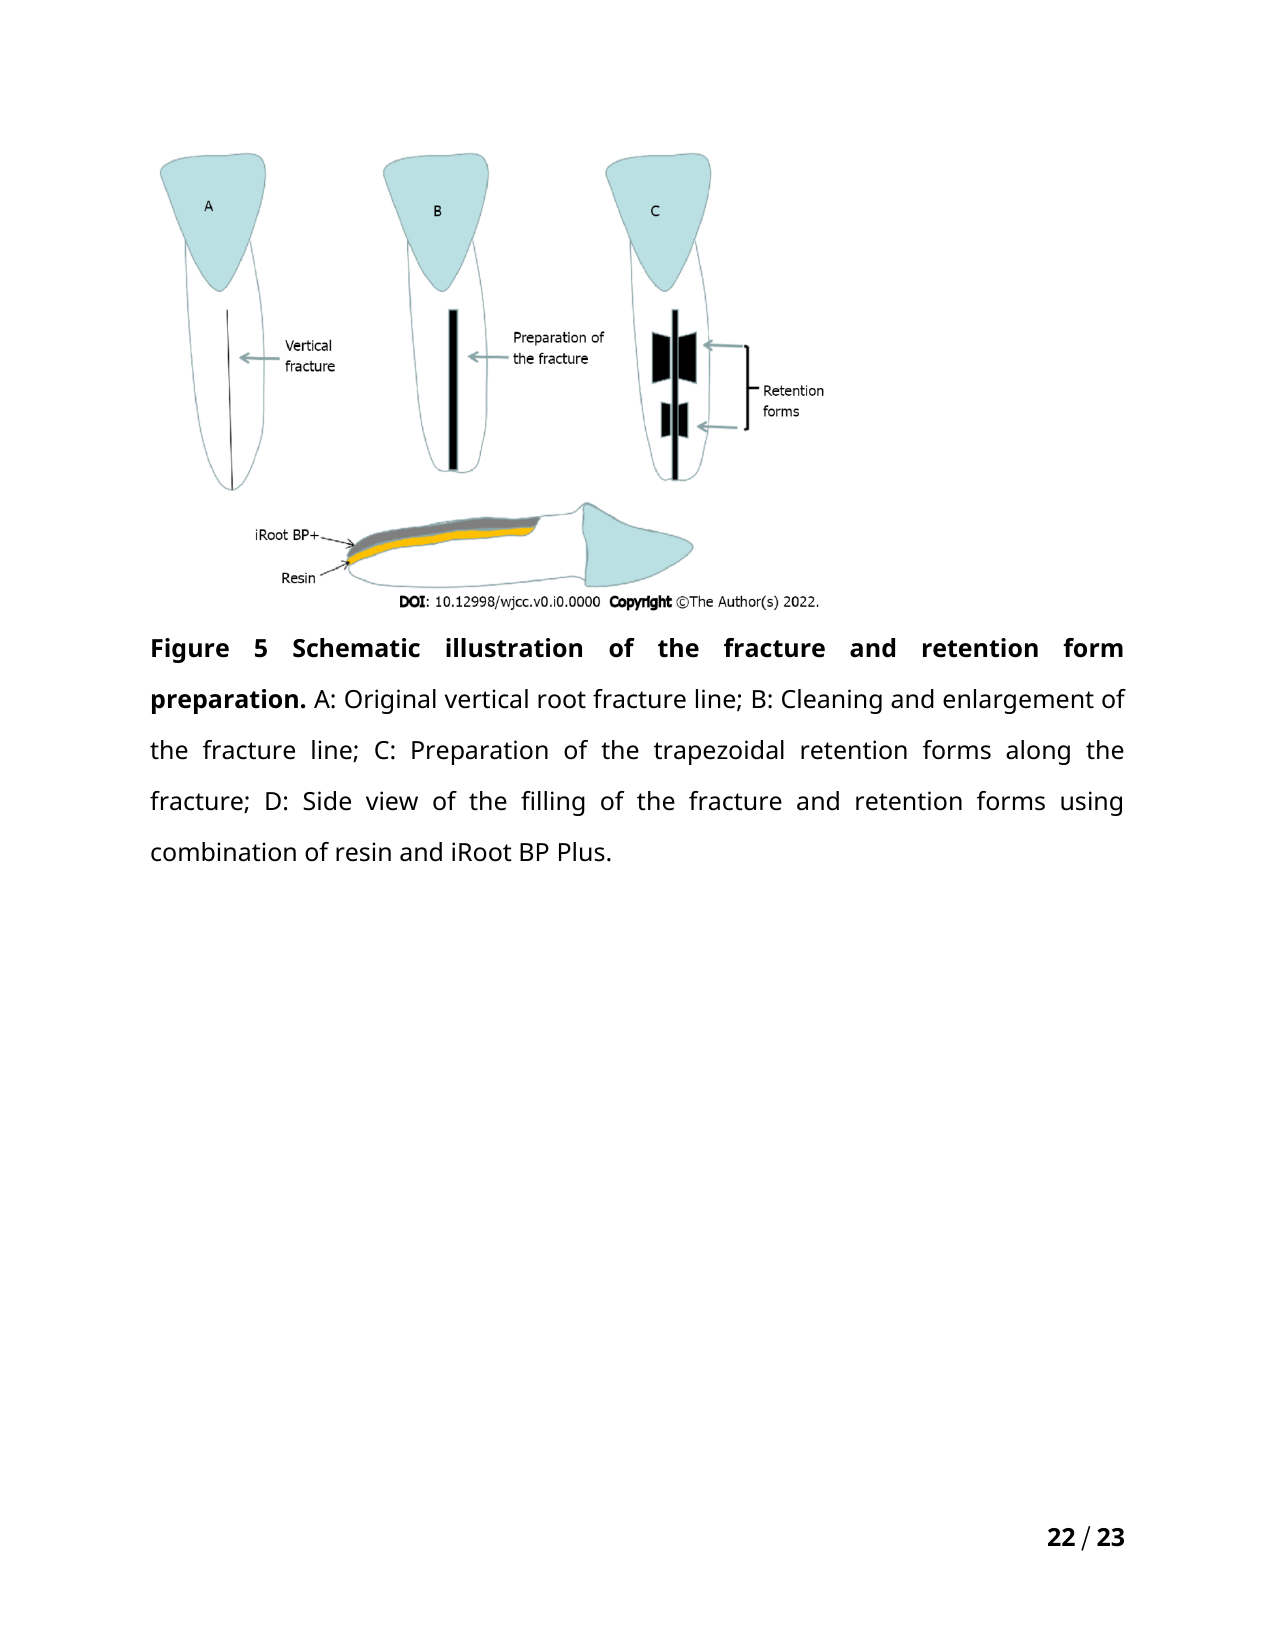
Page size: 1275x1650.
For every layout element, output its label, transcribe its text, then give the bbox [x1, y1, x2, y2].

picture [150, 150, 824, 617]
text Figure 5 Schematic illustration of the fracture and retention form preparation. A: Original vertical root fracture line; B: Cleaning and enlargement of the fracture line; C: Preparation of the trapezoidal retention forms along the fracture; D: Side view of the filling of the fracture and retention forms using combination of resin and iRoot BP Plus. [150, 631, 1125, 869]
